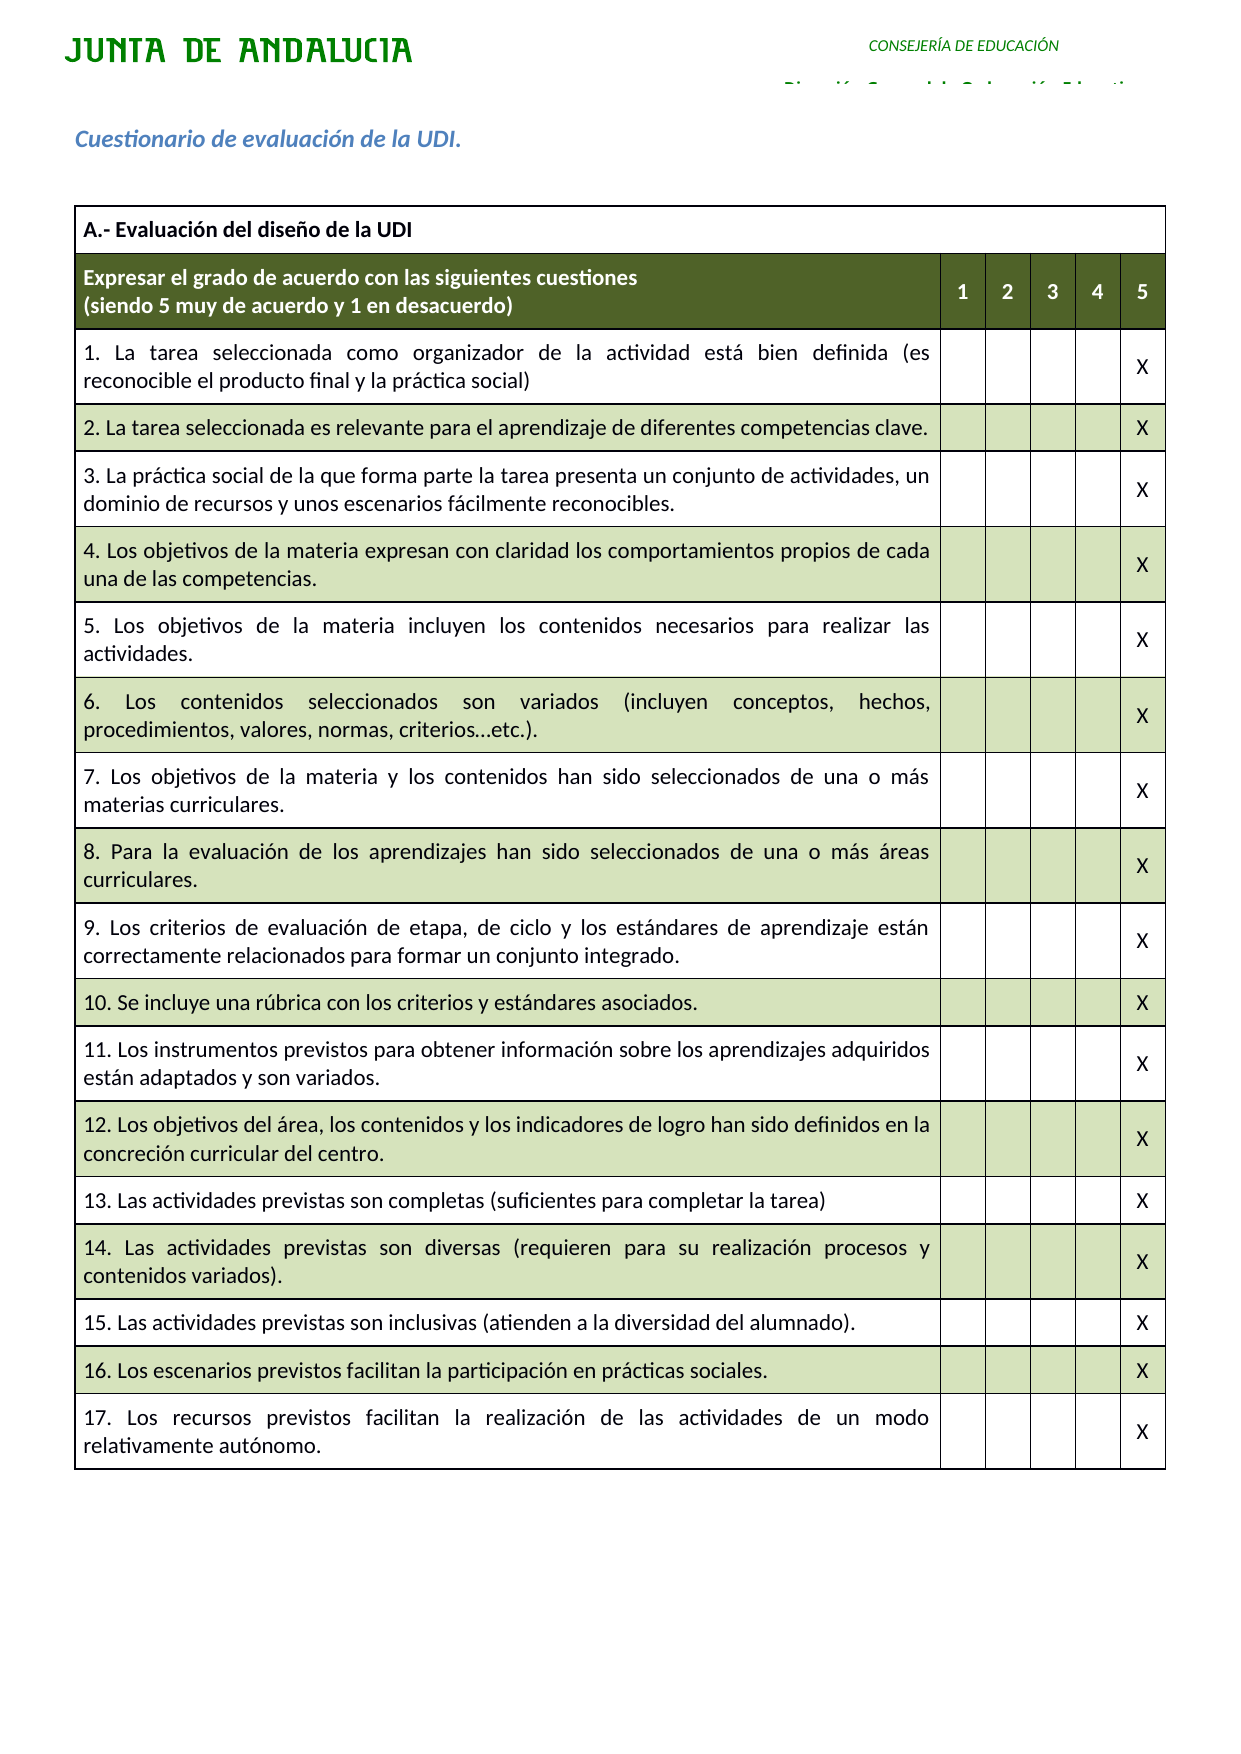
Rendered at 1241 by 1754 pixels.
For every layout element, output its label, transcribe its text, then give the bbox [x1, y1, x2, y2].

table_cell [1031, 829, 1075, 902]
table_cell [1076, 405, 1120, 450]
table_cell [986, 1177, 1030, 1223]
table_cell X [1121, 405, 1165, 450]
table_cell X [1121, 979, 1165, 1025]
table_cell [1031, 527, 1075, 601]
table_cell [1031, 603, 1075, 676]
table_cell [986, 405, 1030, 450]
table_cell [941, 330, 985, 403]
table_cell 2 [986, 254, 1030, 328]
table_cell [986, 527, 1030, 601]
table_cell [941, 1394, 985, 1468]
table_cell X [1121, 1177, 1165, 1223]
table_cell [941, 979, 985, 1025]
table_cell X [1121, 1300, 1165, 1345]
table_cell [1076, 1177, 1120, 1223]
table_cell 1 [941, 254, 985, 328]
table_cell X [1121, 452, 1165, 526]
table_cell [941, 678, 985, 752]
table_cell X [1121, 753, 1165, 827]
table_cell [1076, 753, 1120, 827]
table_cell [1031, 904, 1075, 978]
table_cell [1031, 330, 1075, 403]
table_cell 4 [1076, 254, 1120, 328]
table_cell [986, 452, 1030, 526]
table_cell [986, 829, 1030, 902]
table_cell [941, 1347, 985, 1393]
table_cell [1076, 1102, 1120, 1176]
table_cell 17. Los recursos previstos facilitan la realización de las actividades de un modo relativamente autónomo. [76, 1394, 940, 1468]
table_cell X [1121, 1225, 1165, 1298]
table_cell [986, 1347, 1030, 1393]
table_cell [1031, 1225, 1075, 1298]
table_cell [941, 753, 985, 827]
table_cell 8. Para la evaluación de los aprendizajes han sido seleccionados de una o más áreas curriculares. [76, 829, 940, 902]
table_cell 15. Las actividades previstas son inclusivas (atienden a la diversidad del alumnado). [76, 1300, 940, 1345]
table_cell [1031, 1300, 1075, 1345]
table_cell [941, 904, 985, 978]
table_cell X [1121, 1347, 1165, 1393]
table_cell [941, 1225, 985, 1298]
table_cell [1076, 330, 1120, 403]
table_cell [986, 1225, 1030, 1298]
table_cell [986, 1102, 1030, 1176]
table_cell [986, 603, 1030, 676]
table_cell X [1121, 678, 1165, 752]
table_cell [986, 330, 1030, 403]
table_cell X [1121, 603, 1165, 676]
table_cell 7. Los objetivos de la materia y los contenidos han sido seleccionados de una o más materias curriculares. [76, 753, 940, 827]
table_cell [986, 753, 1030, 827]
table_cell [1031, 452, 1075, 526]
table_cell X [1121, 330, 1165, 403]
table_cell [941, 527, 985, 601]
table_cell [1031, 753, 1075, 827]
table_cell [986, 678, 1030, 752]
table_cell 3. La práctica social de la que forma parte la tarea presenta un conjunto de actividades, un dominio de recursos y unos escenarios fácilmente reconocibles. [76, 452, 940, 526]
table_cell [1076, 1027, 1120, 1100]
table_cell [986, 904, 1030, 978]
table_cell [941, 1102, 985, 1176]
table_cell [986, 1027, 1030, 1100]
table_cell [1076, 829, 1120, 902]
table_cell [986, 1394, 1030, 1468]
table_cell 14. Las actividades previstas son diversas (requieren para su realización procesos y contenidos variados). [76, 1225, 940, 1298]
table_cell 2. La tarea seleccionada es relevante para el aprendizaje de diferentes competencias clave. [76, 405, 940, 450]
table_cell 1. La tarea seleccionada como organizador de la actividad está bien definida (es reconocible el producto final y la práctica social) [76, 330, 940, 403]
table_cell [1031, 1394, 1075, 1468]
table_cell [941, 1300, 985, 1345]
table_cell 11. Los instrumentos previstos para obtener información sobre los aprendizajes adquiridos están adaptados y son variados. [76, 1027, 940, 1100]
table_cell [941, 405, 985, 450]
table_cell 9. Los criterios de evaluación de etapa, de ciclo y los estándares de aprendizaje están correctamente relacionados para formar un conjunto integrado. [76, 904, 940, 978]
table_cell [1031, 979, 1075, 1025]
table_cell 5 [1121, 254, 1165, 328]
table_cell [941, 603, 985, 676]
table_cell Expresar el grado de acuerdo con las siguientes cuestiones (siendo 5 muy de acuerdo y 1 en desacuerdo) [76, 254, 940, 328]
table_cell [1076, 527, 1120, 601]
table_cell 5. Los objetivos de la materia incluyen los contenidos necesarios para realizar las actividades. [76, 603, 940, 676]
table_cell X [1121, 1394, 1165, 1468]
table_cell [1076, 904, 1120, 978]
table_cell 6. Los contenidos seleccionados son variados (incluyen conceptos, hechos, procedimientos, valores, normas, criterios…etc.). [76, 678, 940, 752]
table_cell [1031, 678, 1075, 752]
table_cell [1076, 1347, 1120, 1393]
table_cell [1076, 1300, 1120, 1345]
subtitle Cuestionario de evaluación de la UDI. [75, 123, 1165, 154]
table_cell 4. Los objetivos de la materia expresan con claridad los comportamientos propios de cada una de las competencias. [76, 527, 940, 601]
table_cell 10. Se incluye una rúbrica con los criterios y estándares asociados. [76, 979, 940, 1025]
table_cell X [1121, 1102, 1165, 1176]
table_cell [941, 1027, 985, 1100]
table_cell [1076, 979, 1120, 1025]
table_cell [1031, 1177, 1075, 1223]
table_cell [1076, 452, 1120, 526]
table_cell 16. Los escenarios previstos facilitan la participación en prácticas sociales. [76, 1347, 940, 1393]
table_cell [1076, 1225, 1120, 1298]
table_cell X [1121, 1027, 1165, 1100]
table_cell [941, 452, 985, 526]
table_cell [1031, 1102, 1075, 1176]
table_cell X [1121, 527, 1165, 601]
table_cell [986, 1300, 1030, 1345]
table_cell [1076, 1394, 1120, 1468]
table_cell 12. Los objetivos del área, los contenidos y los indicadores de logro han sido definidos en la concreción curricular del centro. [76, 1102, 940, 1176]
table_cell [1031, 405, 1075, 450]
table_cell [1031, 1347, 1075, 1393]
table_cell 3 [1031, 254, 1075, 328]
table_cell [941, 829, 985, 902]
table_cell X [1121, 904, 1165, 978]
table_cell [1076, 603, 1120, 676]
table_cell X [1121, 829, 1165, 902]
table_cell [1076, 678, 1120, 752]
table_header A.- Evaluación del diseño de la UDI [76, 207, 1165, 252]
table_cell 13. Las actividades previstas son completas (suficientes para completar la tarea) [76, 1177, 940, 1223]
table_cell [941, 1177, 985, 1223]
table_cell [986, 979, 1030, 1025]
table_cell [1031, 1027, 1075, 1100]
